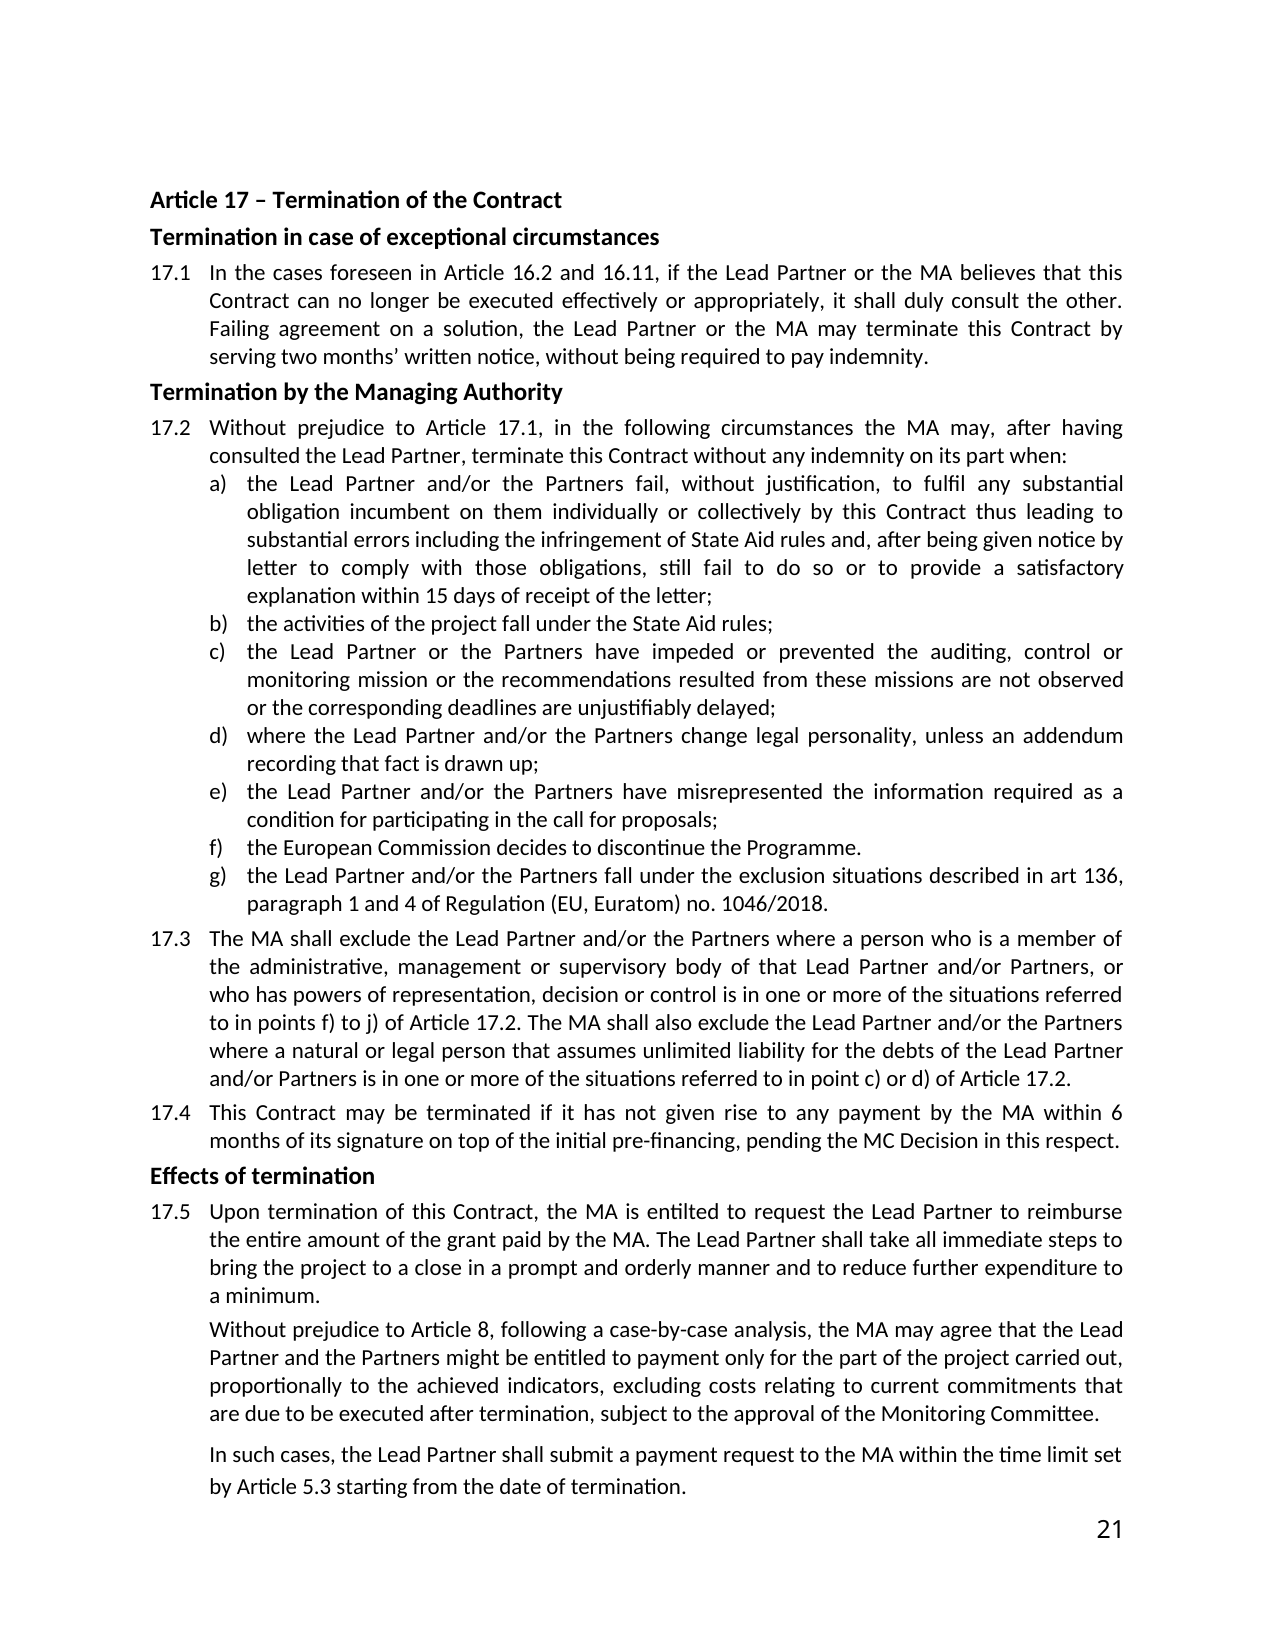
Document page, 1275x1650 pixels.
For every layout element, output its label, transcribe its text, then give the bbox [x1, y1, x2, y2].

text Effects of termination [150, 1160, 1125, 1191]
list the Lead Partner and/or the Partners fall under the exclusion situations described in art 136, paragraph 1 and 4 of Regulation (EU, Euratom) no. 1046/2018. [209, 861, 1125, 917]
list Without prejudice to Article 17.1, in the following circumstances the MA may, after having consulted the Lead Partner, terminate this Contract without any indemnity on its part when: [150, 413, 1125, 469]
list the Lead Partner and/or the Partners fail, without justification, to fulfil any substantial obligation incumbent on them individually or collectively by this Contract thus leading to substantial errors including the infringement of State Aid rules and, after being given notice by letter to comply with those obligations, still fail to do so or to provide a satisfactory explanation within 15 days of receipt of the letter; [209, 469, 1125, 609]
list the Lead Partner or the Partners have impeded or prevented the auditing, control or monitoring mission or the recommendations resulted from these missions are not observed or the corresponding deadlines are unjustifiably delayed; [209, 637, 1125, 721]
list The MA shall exclude the Lead Partner and/or the Partners where a person who is a member of the administrative, management or supervisory body of that Lead Partner and/or Partners, or who has powers of representation, decision or control is in one or more of the situations referred to in points f) to j) of Article 17.2. The MA shall also exclude the Lead Partner and/or the Partners where a natural or legal person that assumes unlimited liability for the debts of the Lead Partner and/or Partners is in one or more of the situations referred to in point c) or d) of Article 17.2. [150, 924, 1125, 1092]
list This Contract may be terminated if it has not given rise to any payment by the MA within 6 months of its signature on top of the initial pre-financing, pending the MC Decision in this respect. [150, 1098, 1125, 1154]
list the activities of the project fall under the State Aid rules; [209, 609, 1125, 637]
list Upon termination of this Contract, the MA is entilted to request the Lead Partner to reimburse the entire amount of the grant paid by the MA. The Lead Partner shall take all immediate steps to bring the project to a close in a prompt and orderly manner and to reduce further expenditure to a minimum. [150, 1197, 1125, 1309]
list the European Commission decides to discontinue the Programme. [209, 833, 1125, 861]
text Article 17 – Termination of the Contract [150, 184, 1125, 215]
list Without prejudice to Article 8, following a case-by-case analysis, the MA may agree that the Lead Partner and the Partners might be entitled to payment only for the part of the project carried out, proportionally to the achieved indicators, excluding costs relating to current commitments that are due to be executed after termination, subject to the approval of the Monitoring Committee. [209, 1316, 1125, 1428]
text Termination by the Managing Authority [150, 376, 1125, 407]
text Termination in case of exceptional circumstances [150, 221, 1125, 252]
list In the cases foreseen in Article 16.2 and 16.11, if the Lead Partner or the MA believes that this Contract can no longer be executed effectively or appropriately, it shall duly consult the other. Failing agreement on a solution, the Lead Partner or the MA may terminate this Contract by serving two months’ written notice, without being required to pay indemnity. [150, 258, 1125, 370]
text In such cases, the Lead Partner shall submit a payment request to the MA within the time limit set by Article 5.3 starting from the date of termination. [209, 1440, 1125, 1500]
list where the Lead Partner and/or the Partners change legal personality, unless an addendum recording that fact is drawn up; [209, 721, 1125, 777]
list the Lead Partner and/or the Partners have misrepresented the information required as a condition for participating in the call for proposals; [209, 777, 1125, 833]
